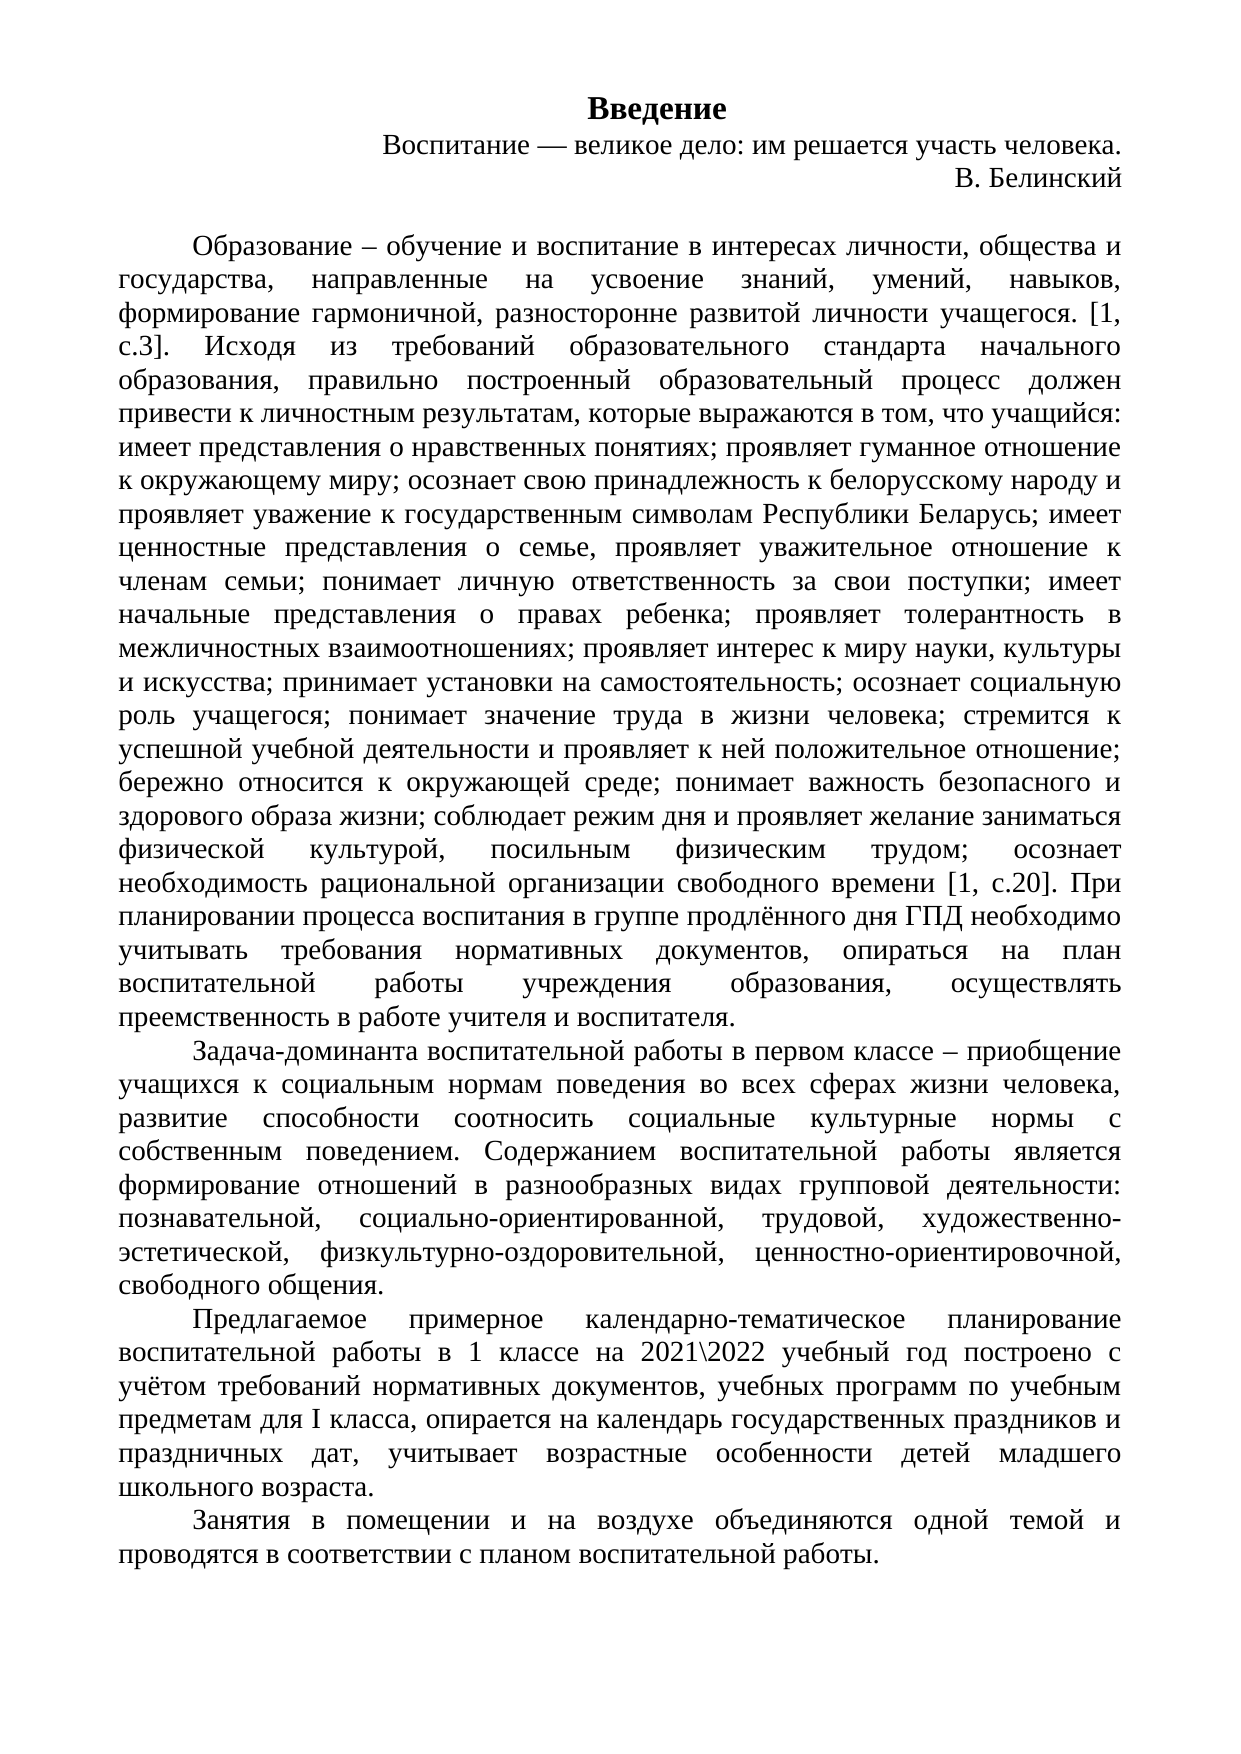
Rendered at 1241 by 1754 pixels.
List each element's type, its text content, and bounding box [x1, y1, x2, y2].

text Введение [118, 89, 1122, 127]
text Задача-доминанта воспитательной работы в первом классе – приобщение учащихся к социальным нормам поведения во всех сферах жизни человека, развитие способности соотносить социальные культурные нормы с собственным поведением. Содержанием воспитательной работы является формирование отношений в разнообразных видах групповой деятельности: познавательной, социально-ориентированной, трудовой, художественно-эстетической, физкультурно-оздоровительной, ценностно-ориентировочной, свободного общения. [118, 1033, 1122, 1301]
text Предлагаемое примерное календарно-тематическое планирование воспитательной работы в 1 классе на 2021\2022 учебный год построено с учётом требований нормативных документов, учебных программ по учебным предметам для I класса, опирается на календарь государственных праздников и праздничных дат, учитывает возрастные особенности детей младшего школьного возраста. [118, 1301, 1122, 1502]
text Образование – обучение и воспитание в интересах личности, общества и государства, направленные на усвоение знаний, умений, навыков, формирование гармоничной, разносторонне развитой личности учащегося. [1, с.3]. Исходя из требований образовательного стандарта начального образования, правильно построенный образовательный процесс должен привести к личностным результатам, которые выражаются в том, что учащийся: имеет представления о нравственных понятиях; проявляет гуманное отношение к окружающему миру; осознает свою принадлежность к белорусскому народу и проявляет уважение к государственным символам Республики Беларусь; имеет ценностные представления о семье, проявляет уважительное отношение к членам семьи; понимает личную ответственность за свои поступки; имеет начальные представления о правах ребенка; проявляет толерантность в межличностных взаимоотношениях; проявляет интерес к миру науки, культуры и искусства; принимает установки на самостоятельность; осознает социальную роль учащегося; понимает значение труда в жизни человека; стремится к успешной учебной деятельности и проявляет к ней положительное отношение; бережно относится к окружающей среде; понимает важность безопасного и здорового образа жизни; соблюдает режим дня и проявляет желание заниматься физической культурой, посильным физическим трудом; осознает необходимость рациональной организации свободного времени [1, с.20]. При планировании процесса воспитания в группе продлённого дня ГПД необходимо учитывать требования нормативных документов, опираться на план воспитательной работы учреждения образования, осуществлять преемственность в работе учителя и воспитателя. [118, 228, 1122, 1033]
text Воспитание — великое дело: им решается участь человека. [118, 127, 1122, 161]
text В. Белинский [118, 161, 1122, 194]
text Занятия в помещении и на воздухе объединяются одной темой и проводятся в соответствии с планом воспитательной работы. [118, 1502, 1122, 1569]
